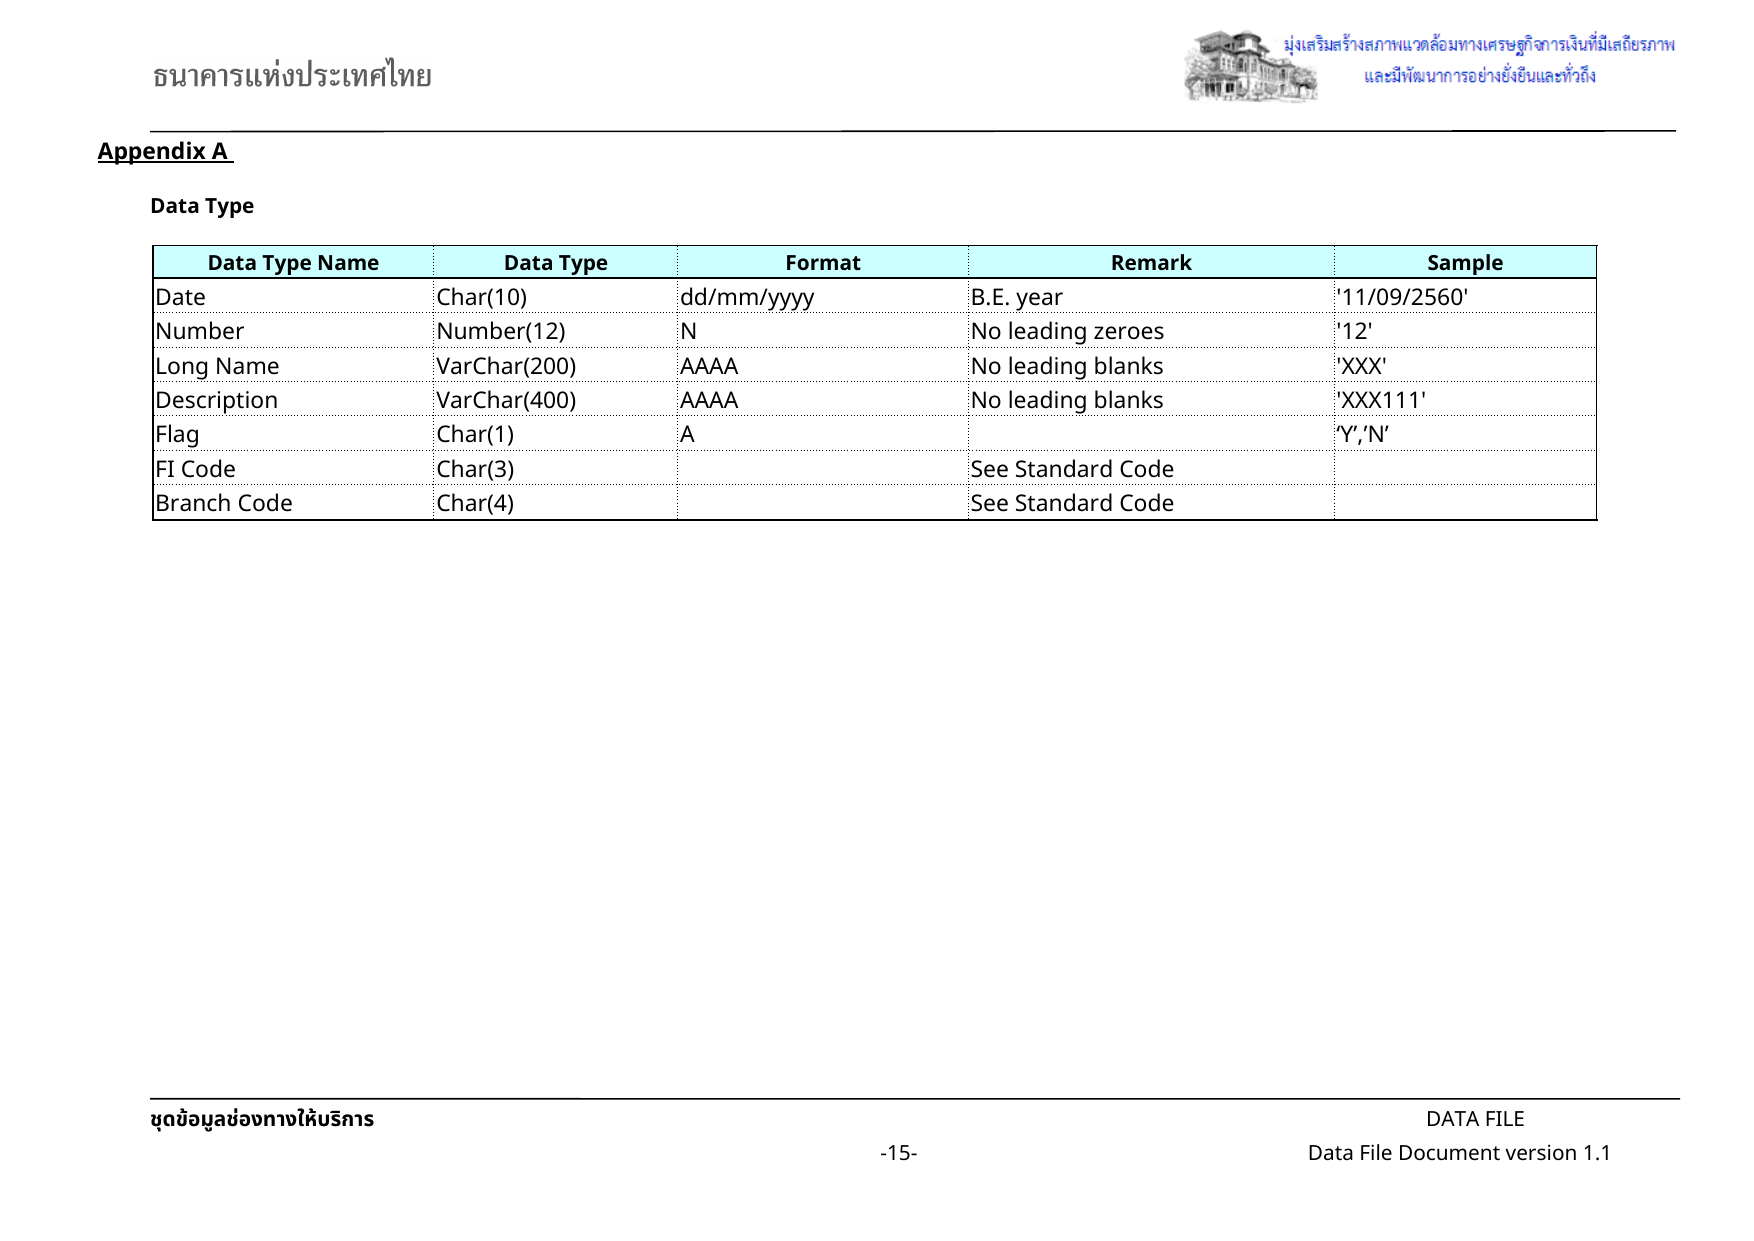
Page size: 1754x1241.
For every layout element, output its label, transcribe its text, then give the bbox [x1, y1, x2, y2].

table_header Data Type Name [154, 246, 434, 277]
table_cell See Standard Code [968, 484, 1334, 518]
table_header Remark [968, 246, 1334, 277]
picture [1183, 26, 1679, 106]
table_cell A [678, 415, 968, 450]
table_cell N [678, 312, 968, 347]
table_cell Char(10) [434, 279, 678, 312]
table_cell [678, 484, 968, 518]
table_cell No leading zeroes [968, 312, 1334, 347]
table_cell [1334, 484, 1596, 518]
table_cell [678, 450, 968, 484]
table_header Sample [1334, 246, 1596, 277]
table_cell [968, 415, 1334, 450]
table_cell VarChar(200) [434, 347, 678, 381]
table_cell Date [154, 279, 434, 312]
table_cell Flag [154, 415, 434, 450]
table_cell Long Name [154, 347, 434, 381]
table_cell 'XXX' [1334, 347, 1596, 381]
table_cell Number [154, 312, 434, 347]
table_cell B.E. year [968, 279, 1334, 312]
table_cell '11/09/2560' [1334, 279, 1596, 312]
table_cell See Standard Code [968, 450, 1334, 484]
subtitle Data Type [150, 191, 1609, 220]
table_cell AAAA [678, 381, 968, 415]
subtitle Appendix A [97, 135, 1609, 166]
table_cell 'XXX111' [1334, 381, 1596, 415]
table_header Format [678, 246, 968, 277]
table_cell Char(3) [434, 450, 678, 484]
table_cell Description [154, 381, 434, 415]
table_cell '12' [1334, 312, 1596, 347]
table_cell No leading blanks [968, 381, 1334, 415]
table_cell No leading blanks [968, 347, 1334, 381]
table_cell FI Code [154, 450, 434, 484]
table_cell AAAA [678, 347, 968, 381]
picture [153, 56, 433, 90]
table_header Data Type [434, 246, 678, 277]
table_cell Char(4) [434, 484, 678, 518]
table_cell [1334, 450, 1596, 484]
table_cell VarChar(400) [434, 381, 678, 415]
table_cell ‘Y’,’N’ [1334, 415, 1596, 450]
table_cell Number(12) [434, 312, 678, 347]
table_cell Char(1) [434, 415, 678, 450]
table_cell dd/mm/yyyy [678, 279, 968, 312]
table_cell Branch Code [154, 484, 434, 518]
